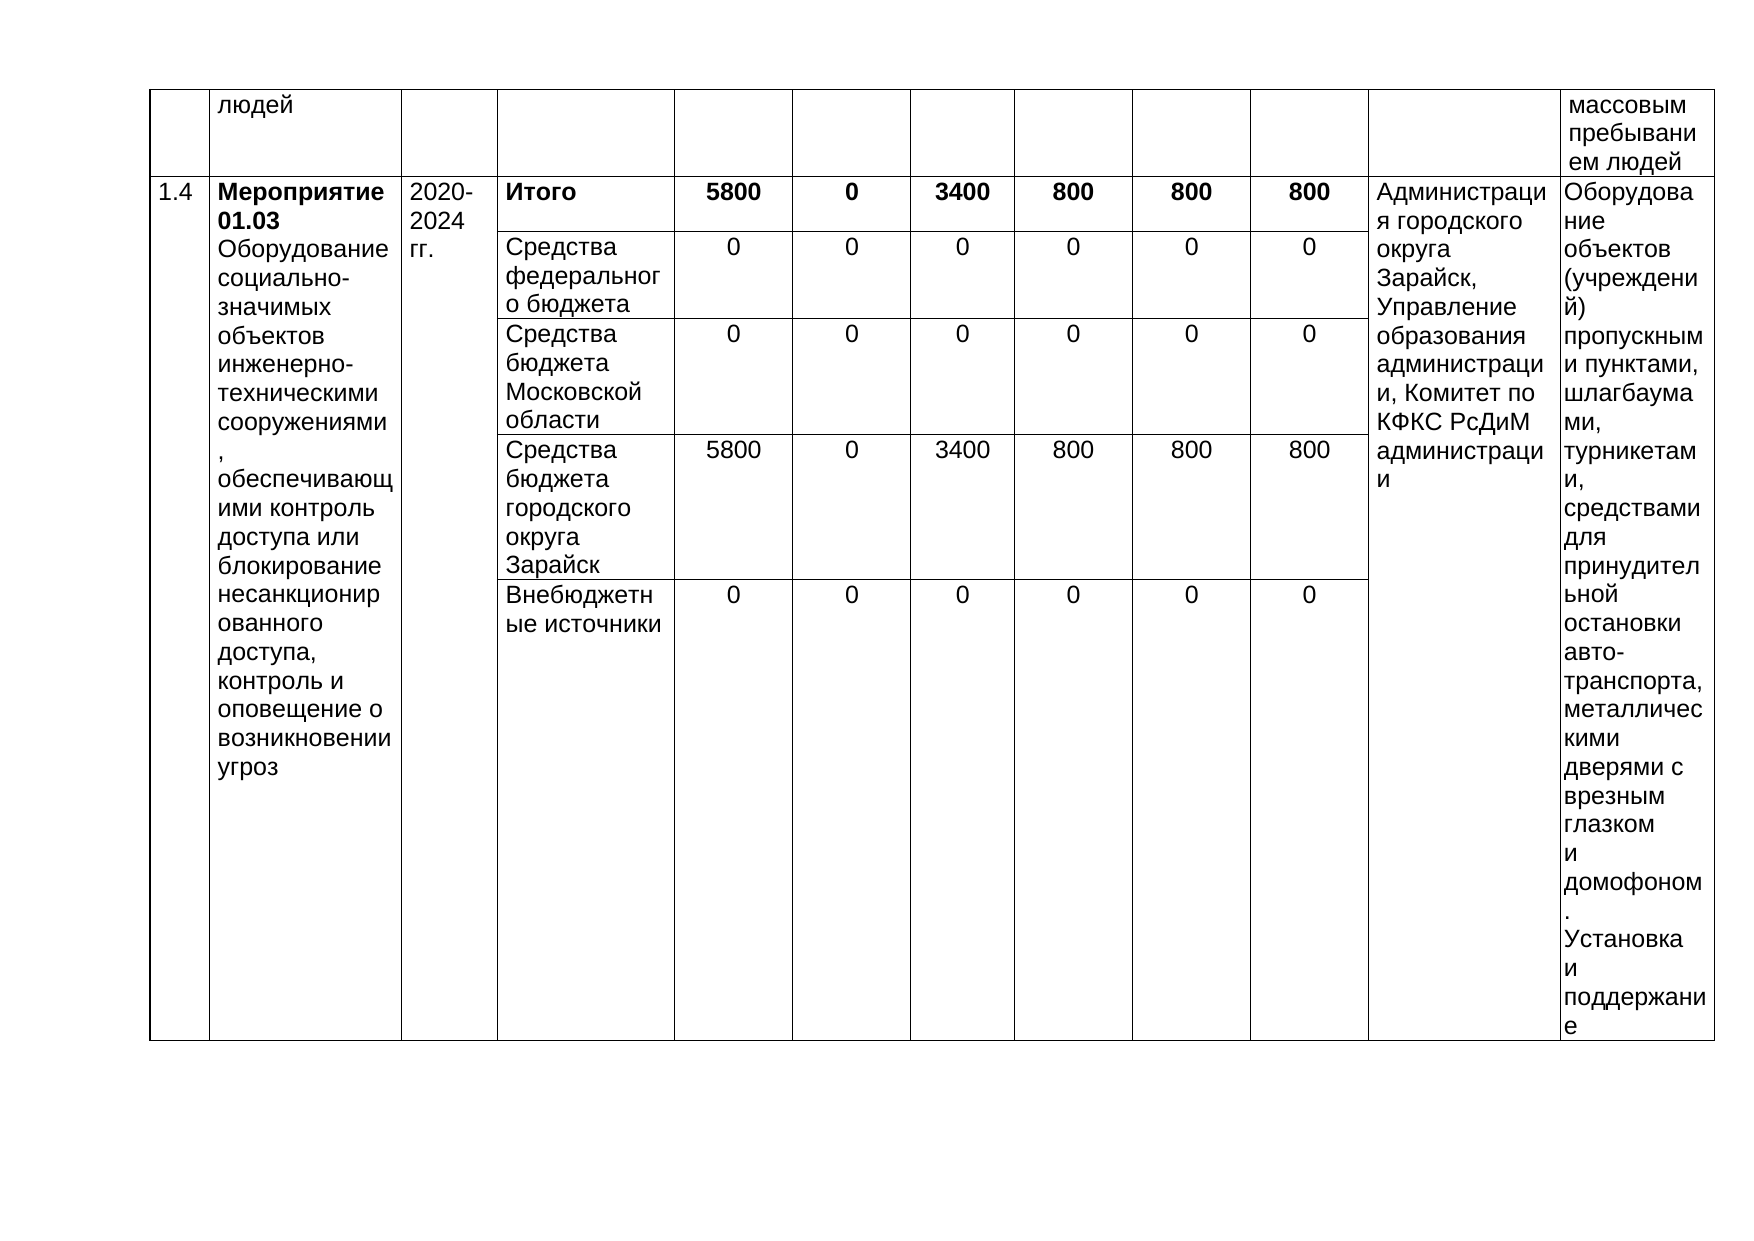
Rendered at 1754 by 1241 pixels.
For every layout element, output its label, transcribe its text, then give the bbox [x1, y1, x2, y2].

table_cell Мероприятие 01.03 Оборудование социально- значимых объектов инженерно-техническими сооружениями, обеспечивающими контроль доступа или блокирование несанкционированного доступа, контроль и оповещение о возникновении угроз [210, 177, 401, 1039]
table_cell 0 [1015, 580, 1132, 1039]
table_cell 2020-2024 гг. [402, 177, 497, 1039]
table_cell 0 [1133, 319, 1250, 434]
table_cell 800 [1251, 435, 1368, 579]
table_cell 0 [793, 232, 910, 318]
table_cell Итого [498, 177, 674, 231]
table_cell 800 [1015, 177, 1132, 231]
table_cell 800 [1133, 435, 1250, 579]
table_cell 0 [793, 580, 910, 1039]
table_cell 0 [911, 580, 1014, 1039]
table_cell 0 [793, 90, 910, 176]
table_cell 0 [675, 232, 792, 318]
table_cell 0 [793, 319, 910, 434]
table_cell 0 [1015, 90, 1132, 176]
table_cell 0 [911, 90, 1014, 176]
table_cell 0 [1251, 90, 1368, 176]
table_cell 0 [793, 435, 910, 579]
table_cell 0 [1251, 232, 1368, 318]
table_cell 1.4 [151, 177, 209, 1039]
table_cell 0 [1251, 319, 1368, 434]
table_cell Оборудование объектов (учреждений) пропускными пунктами, шлагбаумами, турникетами, средствами для принудительной остановки авто-транспорта, металлическими дверями с врезным глазком и домофоном. Установка и поддержание в исправном состоянии охранной сигнализации, в том числе систем внутреннего видеонаблюдения [1561, 177, 1714, 1039]
table_cell Средства федерального бюджета [498, 232, 674, 318]
table_cell 0 [793, 177, 910, 231]
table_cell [498, 580, 674, 1039]
table_cell 0 [1015, 232, 1132, 318]
table_cell 5800 [675, 177, 792, 231]
table_cell 800 [1133, 177, 1250, 231]
table_cell Средства бюджета городского округа Зарайск [498, 435, 674, 579]
table_cell 5800 [675, 435, 792, 579]
table_cell 800 [1251, 177, 1368, 231]
table_cell 3400 [911, 177, 1014, 231]
table_cell 0 [1015, 319, 1132, 434]
table_cell 0 [675, 90, 792, 176]
table_cell 0 [1133, 580, 1250, 1039]
table_cell 0 [1133, 232, 1250, 318]
table_cell 0 [1251, 580, 1368, 1039]
table_cell Средства бюджета Московской области [498, 319, 674, 434]
table_cell 800 [1015, 435, 1132, 579]
table_cell 0 [675, 319, 792, 434]
table_cell 0 [1133, 90, 1250, 176]
table_cell Администрация городского округа Зарайск, Управление образования администрации, Комитет по КФКС РсДиМ администрации [1369, 177, 1560, 1039]
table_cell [498, 90, 674, 176]
table_cell 3400 [911, 435, 1014, 579]
table_cell 0 [911, 319, 1014, 434]
table_cell 0 [675, 580, 792, 1039]
table_cell 0 [911, 232, 1014, 318]
